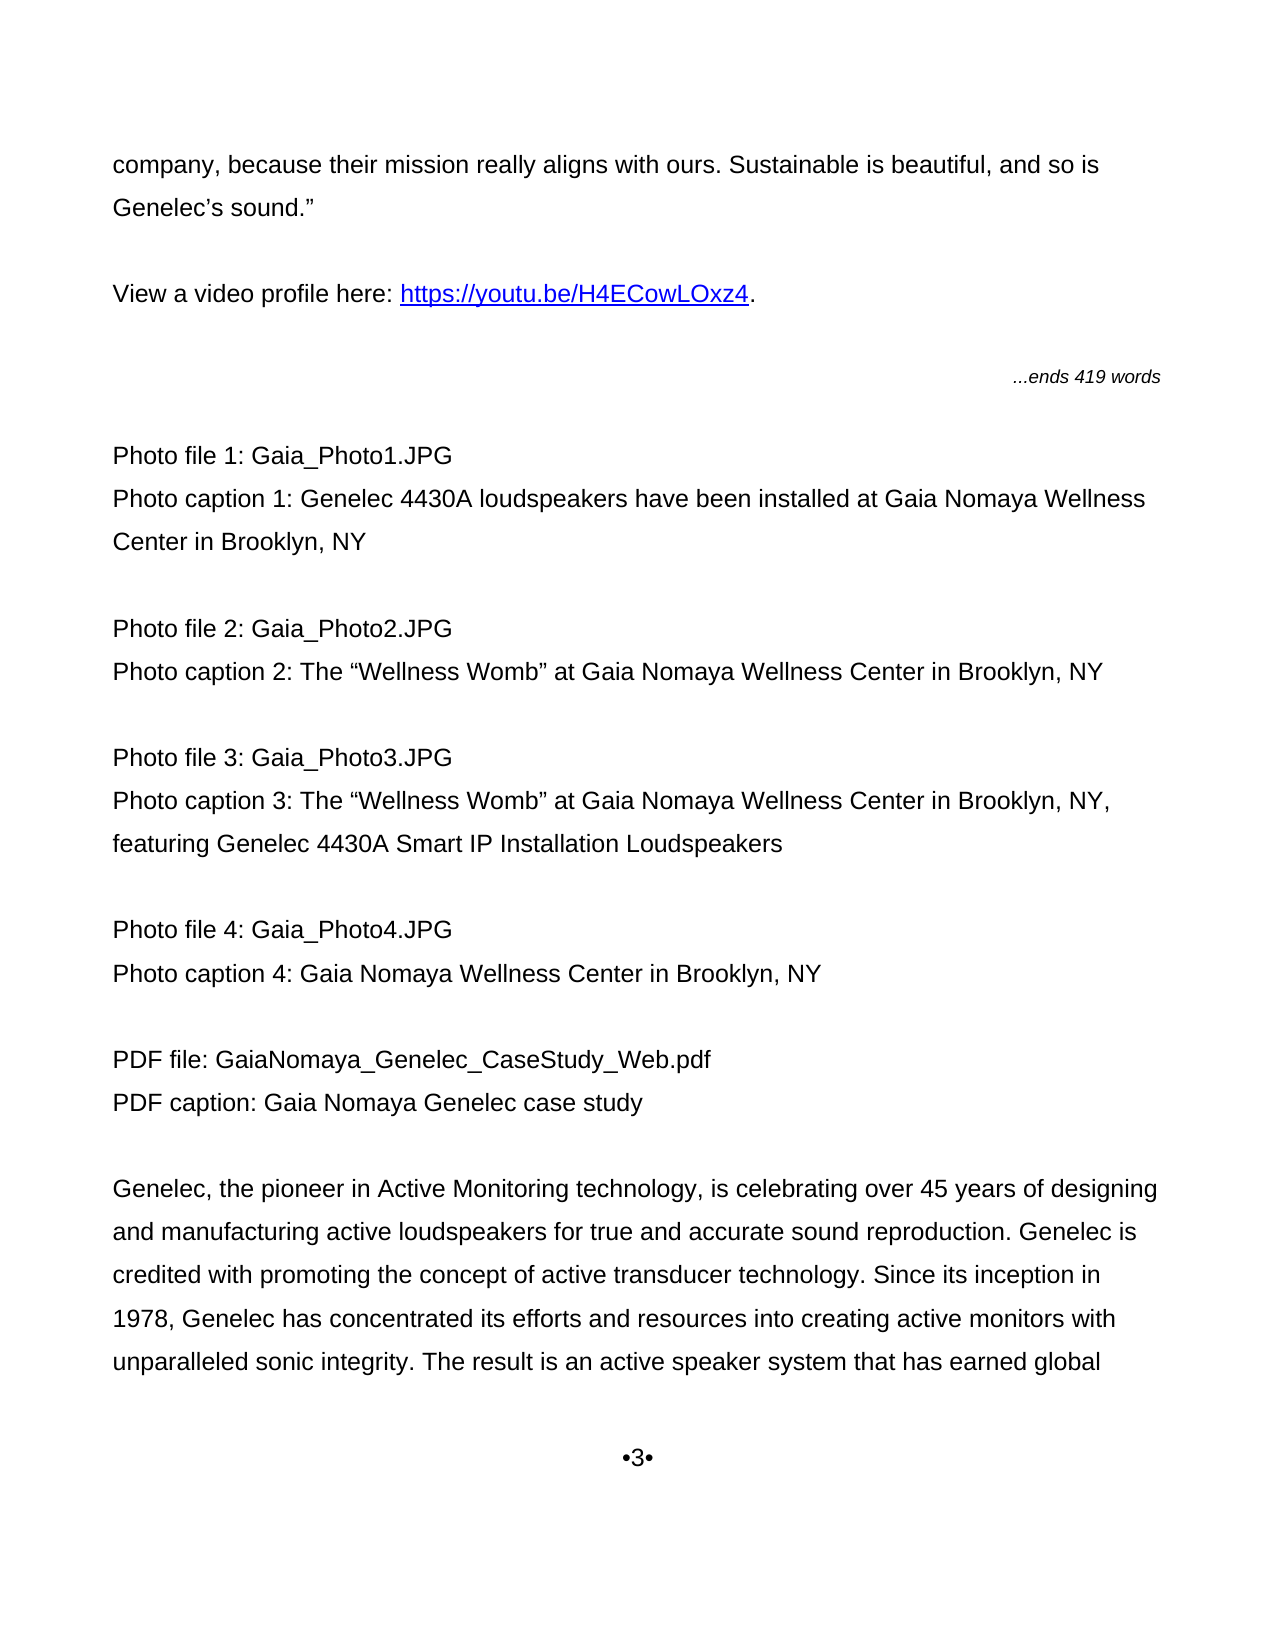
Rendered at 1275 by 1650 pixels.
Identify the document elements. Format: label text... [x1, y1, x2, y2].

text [112, 150, 1162, 222]
text ...ends 419 words [112, 366, 1162, 387]
text PDF caption: Gaia Nomaya Genelec case study [112, 1088, 1162, 1117]
text Photo file 3: Gaia_Photo3.JPG [112, 743, 1162, 772]
text Photo file 2: Gaia_Photo2.JPG [112, 613, 1162, 642]
text Photo caption 1: Genelec 4430A loudspeakers have been installed at Gaia Nomaya Wellness Center in Brooklyn, NY [112, 484, 1162, 556]
text PDF file: GaiaNomaya_Genelec_CaseStudy_Web.pdf [112, 1045, 1162, 1073]
text Photo file 4: Gaia_Photo4.JPG [112, 915, 1162, 944]
text Photo caption 3: The “Wellness Womb” at Gaia Nomaya Wellness Center in Brooklyn, NY, featuring Genelec 4430A Smart IP Installation Loudspeakers [112, 786, 1162, 858]
text Photo file 1: Gaia_Photo1.JPG [112, 441, 1162, 470]
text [112, 1174, 1162, 1375]
text View a video profile here: https://youtu.be/H4ECowLOxz4. [112, 279, 1162, 308]
text Photo caption 4: Gaia Nomaya Wellness Center in Brooklyn, NY [112, 958, 1162, 987]
text Photo caption 2: The “Wellness Womb” at Gaia Nomaya Wellness Center in Brooklyn, NY [112, 657, 1162, 685]
